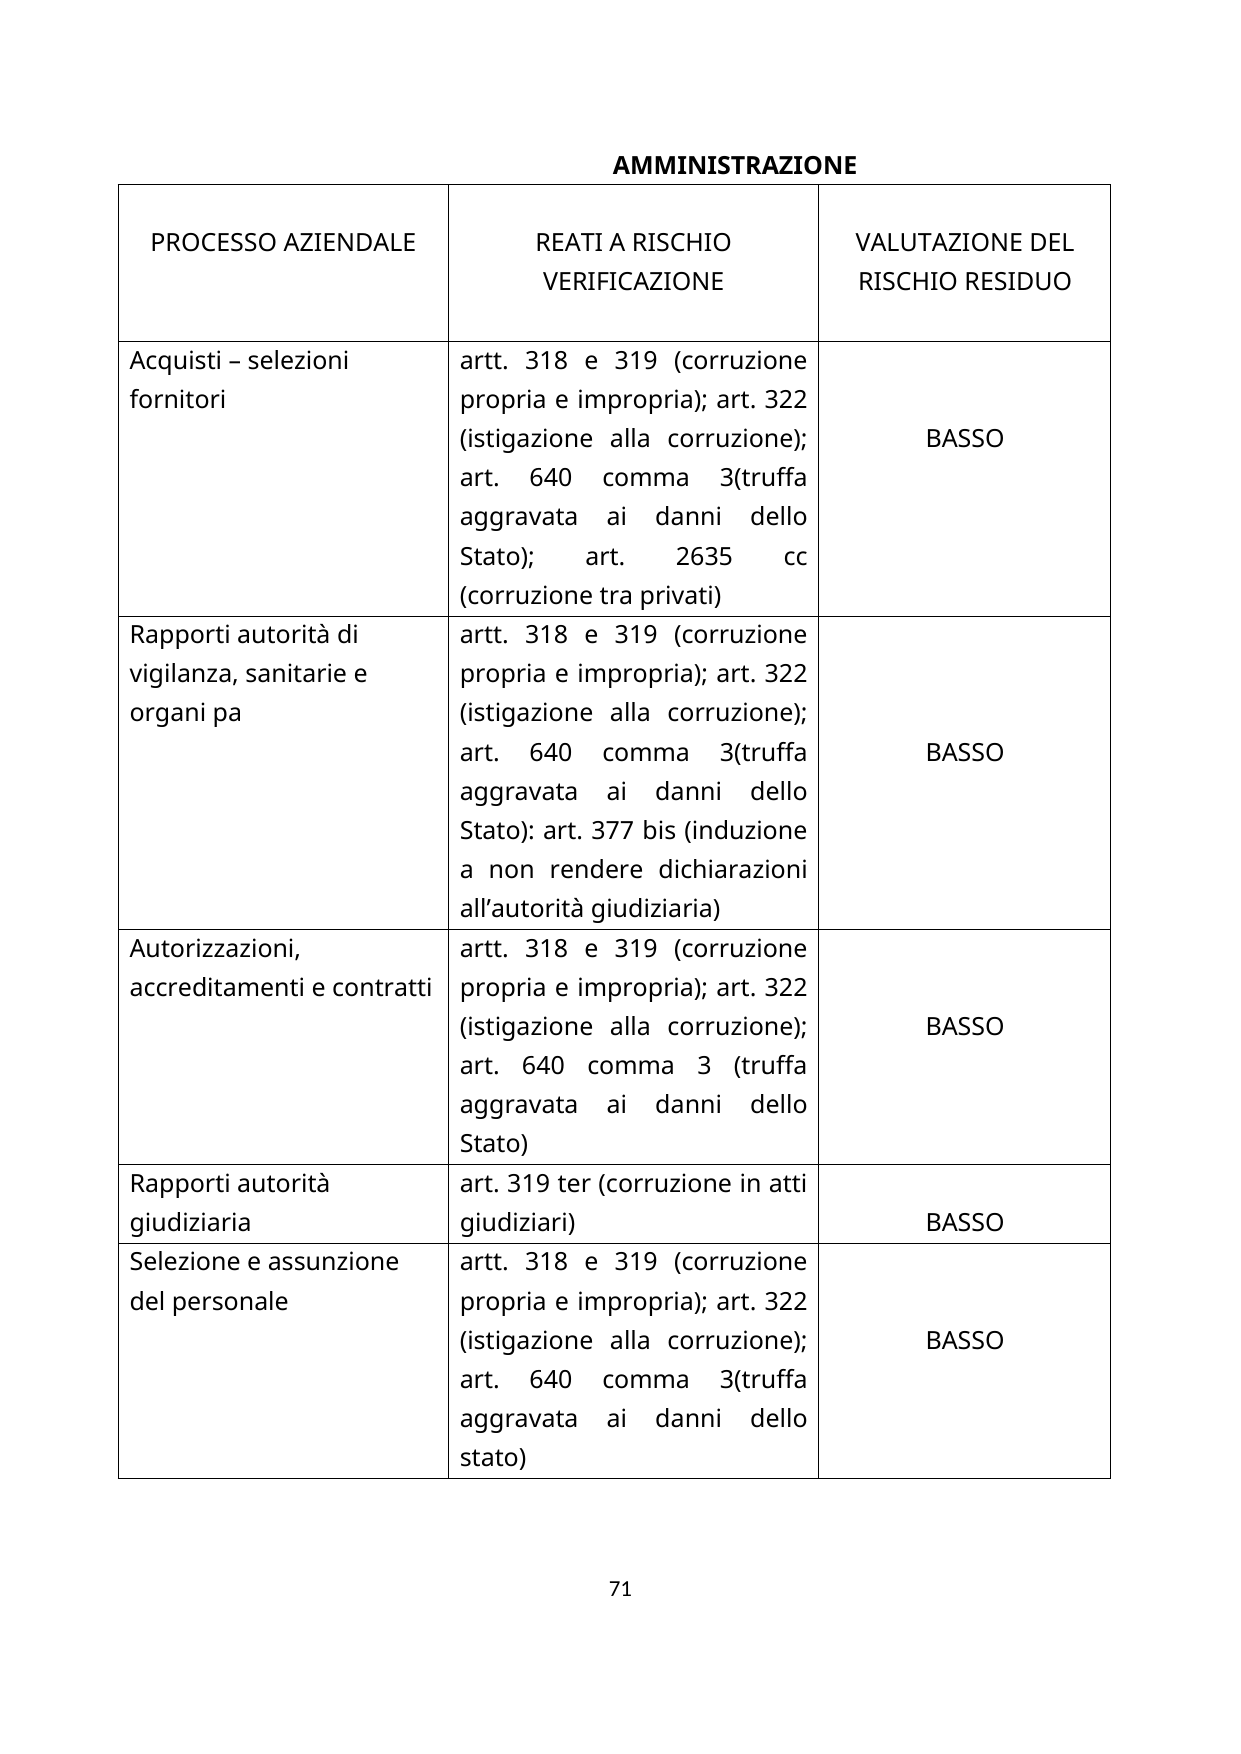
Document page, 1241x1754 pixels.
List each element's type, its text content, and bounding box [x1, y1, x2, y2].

table_cell Rapporti autorità giudiziaria [119, 1165, 448, 1243]
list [310, 148, 1122, 182]
table_cell artt. 318 e 319 (corruzione propria e impropria); art. 322 (istigazione alla corruzione); art. 640 comma 3(truffa aggravata ai danni dello Stato): art. 377 bis (induzione a non rendere dichiarazioni all’autorità giudiziaria) [449, 617, 818, 929]
table_header REATI A RISCHIO VERIFICAZIONE [449, 185, 818, 341]
table_cell BASSO [819, 1165, 1110, 1243]
table_cell Acquisti – selezioni fornitori [119, 342, 448, 616]
table_header VALUTAZIONE DEL RISCHIO RESIDUO [819, 185, 1110, 341]
table_header PROCESSO AZIENDALE [119, 185, 448, 341]
table_cell BASSO [819, 1244, 1110, 1478]
table_cell BASSO [819, 617, 1110, 929]
table_cell Autorizzazioni, accreditamenti e contratti [119, 930, 448, 1164]
table_cell BASSO [819, 342, 1110, 616]
table_cell artt. 318 e 319 (corruzione propria e impropria); art. 322 (istigazione alla corruzione); art. 640 comma 3 (truffa aggravata ai danni dello Stato) [449, 930, 818, 1164]
table_cell art. 319 ter (corruzione in atti giudiziari) [449, 1165, 818, 1243]
table_cell artt. 318 e 319 (corruzione propria e impropria); art. 322 (istigazione alla corruzione); art. 640 comma 3(truffa aggravata ai danni dello stato) [449, 1244, 818, 1478]
table_cell Selezione e assunzione del personale [119, 1244, 448, 1478]
table_cell BASSO [819, 930, 1110, 1164]
table_cell artt. 318 e 319 (corruzione propria e impropria); art. 322 (istigazione alla corruzione); art. 640 comma 3(truffa aggravata ai danni dello Stato); art. 2635 cc (corruzione tra privati) [449, 342, 818, 616]
table_cell Rapporti autorità di vigilanza, sanitarie e organi pa [119, 617, 448, 929]
